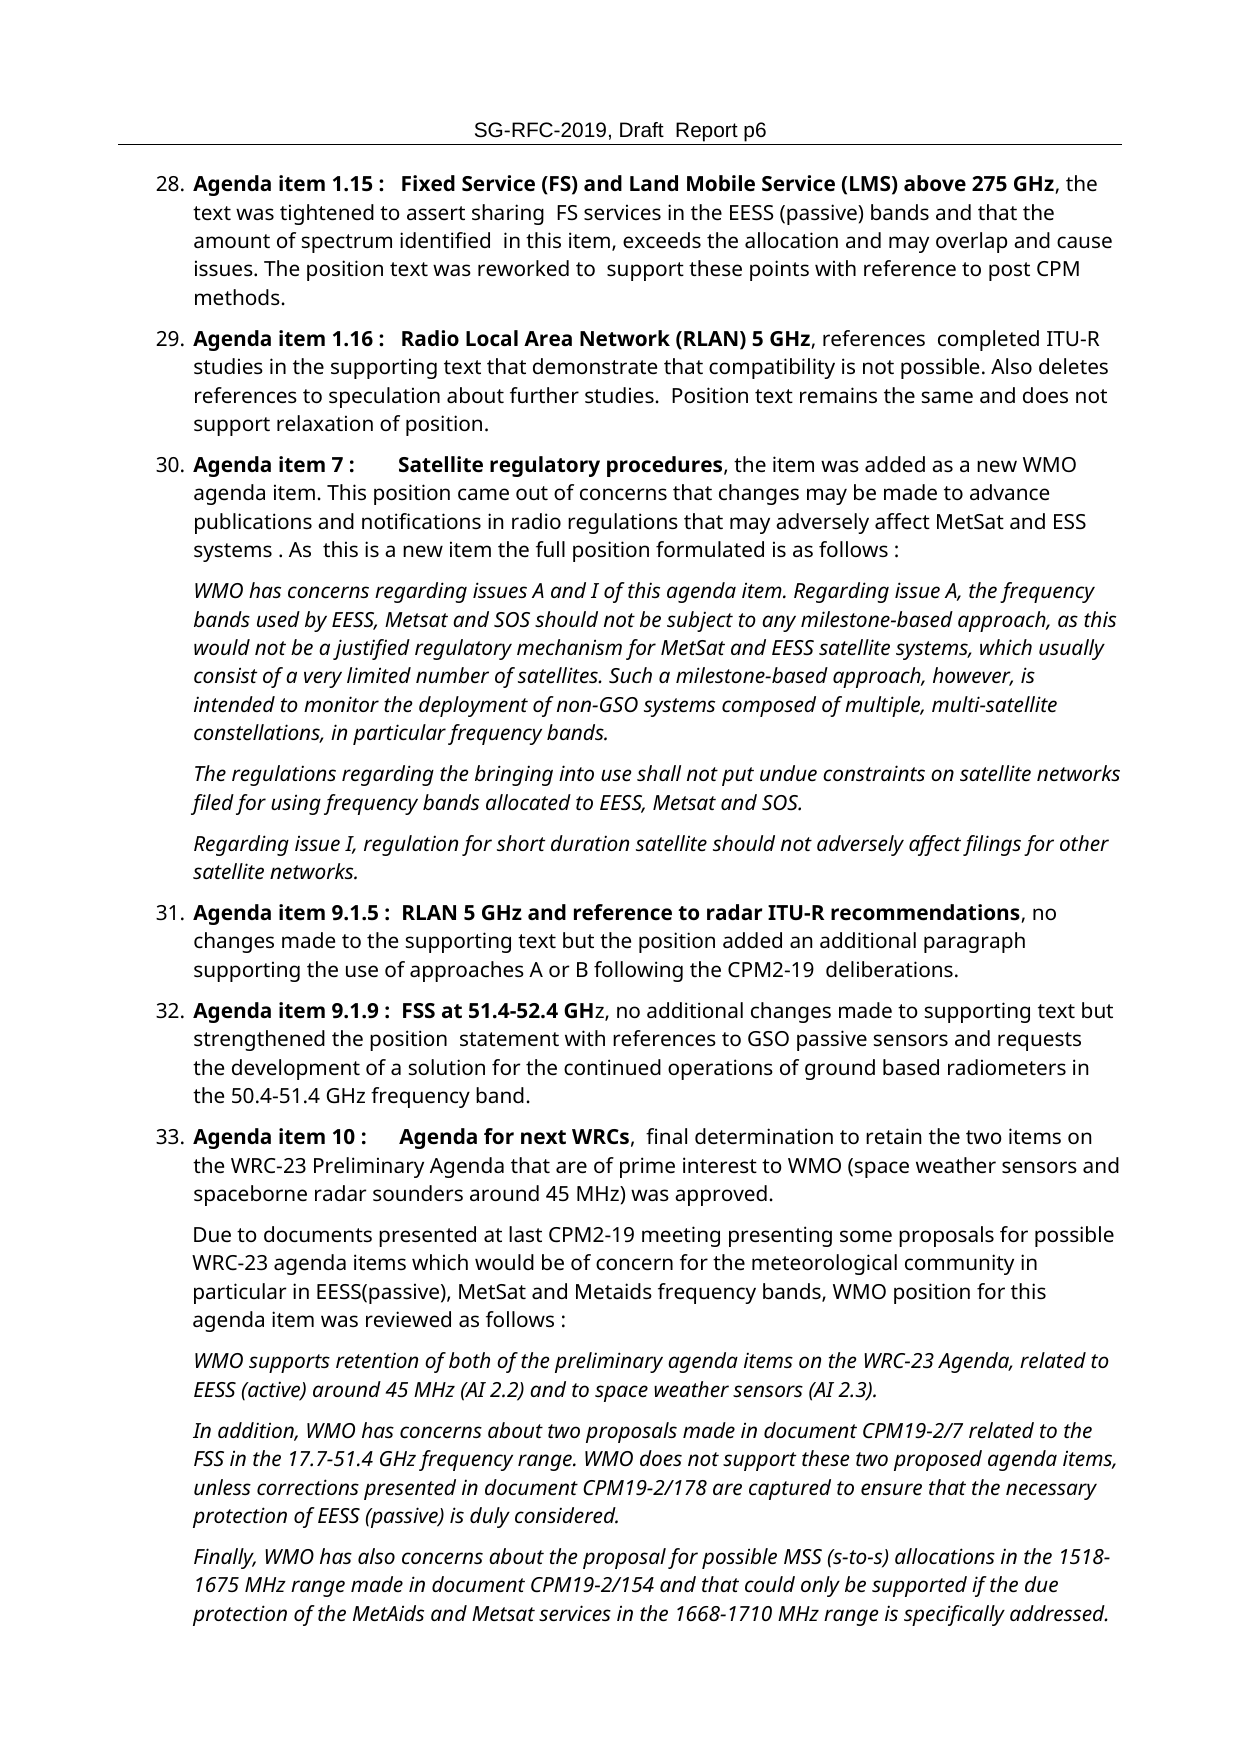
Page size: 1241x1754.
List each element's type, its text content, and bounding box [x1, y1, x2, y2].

text The regulations regarding the bringing into use shall not put undue constraints on satellite networks filed for using frequency bands allocated to EESS, Metsat and SOS. [193, 759, 1122, 816]
text Due to documents presented at last CPM2-19 meeting presenting some proposals for possible WRC-23 agenda items which would be of concern for the meteorological community in particular in EESS(passive), MetSat and Metaids frequency bands, WMO position for this agenda item was reviewed as follows : [192, 1220, 1122, 1334]
text Finally, WMO has also concerns about the proposal for possible MSS (s-to-s) allocations in the 1518-1675 MHz range made in document CPM19-2/154 and that could only be supported if the due protection of the MetAids and Metsat services in the 1668-1710 MHz range is specifically addressed. [193, 1542, 1122, 1627]
list Agenda item 9.1.5 : RLAN 5 GHz and reference to radar ITU-R recommendations, no changes made to the supporting text but the position added an additional paragraph supporting the use of approaches A or B following the CPM2-19 deliberations. [156, 898, 1122, 983]
text WMO has concerns regarding issues A and I of this agenda item. Regarding issue A, the frequency bands used by EESS, Metsat and SOS should not be subject to any milestone-based approach, as this would not be a justified regulatory mechanism for MetSat and EESS satellite systems, which usually consist of a very limited number of satellites. Such a milestone-based approach, however, is intended to monitor the deployment of non-GSO systems composed of multiple, multi-satellite constellations, in particular frequency bands. [193, 576, 1122, 747]
list Agenda item 9.1.9 : FSS at 51.4-52.4 GHz, no additional changes made to supporting text but strengthened the position statement with references to GSO passive sensors and requests the development of a solution for the continued operations of ground based radiometers in the 50.4-51.4 GHz frequency band. [156, 996, 1122, 1110]
text Regarding issue I, regulation for short duration satellite should not adversely affect filings for other satellite networks. [193, 829, 1122, 886]
text WMO supports retention of both of the preliminary agenda items on the WRC-23 Agenda, related to EESS (active) around 45 MHz (AI 2.2) and to space weather sensors (AI 2.3). [193, 1346, 1122, 1403]
list Agenda item 10 : Agenda for next WRCs, final determination to retain the two items on the WRC-23 Preliminary Agenda that are of prime interest to WMO (space weather sensors and spaceborne radar sounders around 45 MHz) was approved. [156, 1122, 1122, 1208]
list Agenda item 7 : Satellite regulatory procedures, the item was added as a new WMO agenda item. This position came out of concerns that changes may be made to advance publications and notifications in radio regulations that may adversely affect MetSat and ESS systems . As this is a new item the full position formulated is as follows : [156, 450, 1122, 564]
text In addition, WMO has concerns about two proposals made in document CPM19-2/7 related to the FSS in the 17.7-51.4 GHz frequency range. WMO does not support these two proposed agenda items, unless corrections presented in document CPM19-2/178 are captured to ensure that the necessary protection of EESS (passive) is duly considered. [193, 1416, 1122, 1529]
list Agenda item 1.16 : Radio Local Area Network (RLAN) 5 GHz, references completed ITU-R studies in the supporting text that demonstrate that compatibility is not possible. Also deletes references to speculation about further studies. Position text remains the same and does not support relaxation of position. [156, 324, 1122, 438]
list Agenda item 1.15 : Fixed Service (FS) and Land Mobile Service (LMS) above 275 GHz, the text was tightened to assert sharing FS services in the EESS (passive) bands and that the amount of spectrum identified in this item, exceeds the allocation and may overlap and cause issues. The position text was reworked to support these points with reference to post CPM methods. [156, 169, 1122, 311]
